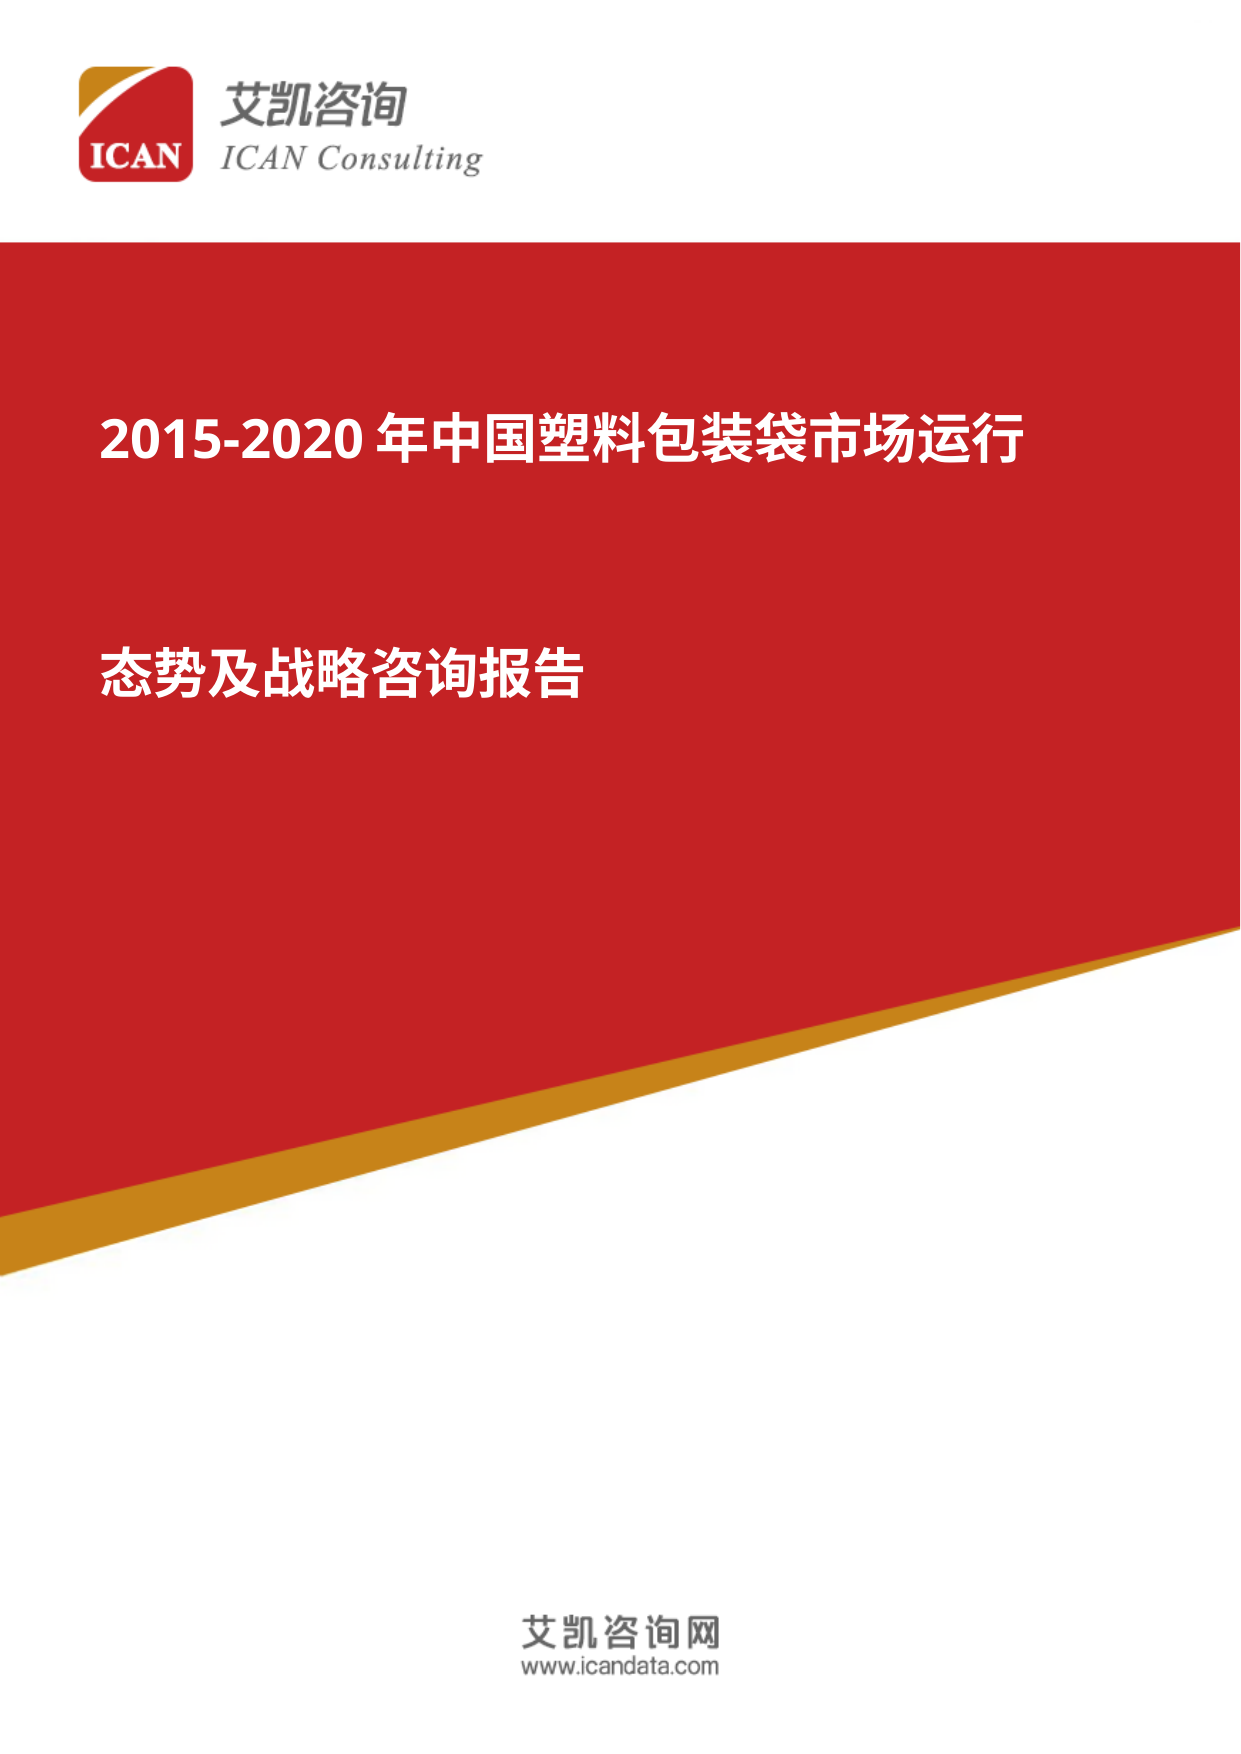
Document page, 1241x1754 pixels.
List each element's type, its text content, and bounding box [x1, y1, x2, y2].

subtitle 2015-2020年中国塑料包装袋市场运行态势及战略咨询报告 [99, 386, 1053, 718]
picture [0, 5, 1241, 1754]
